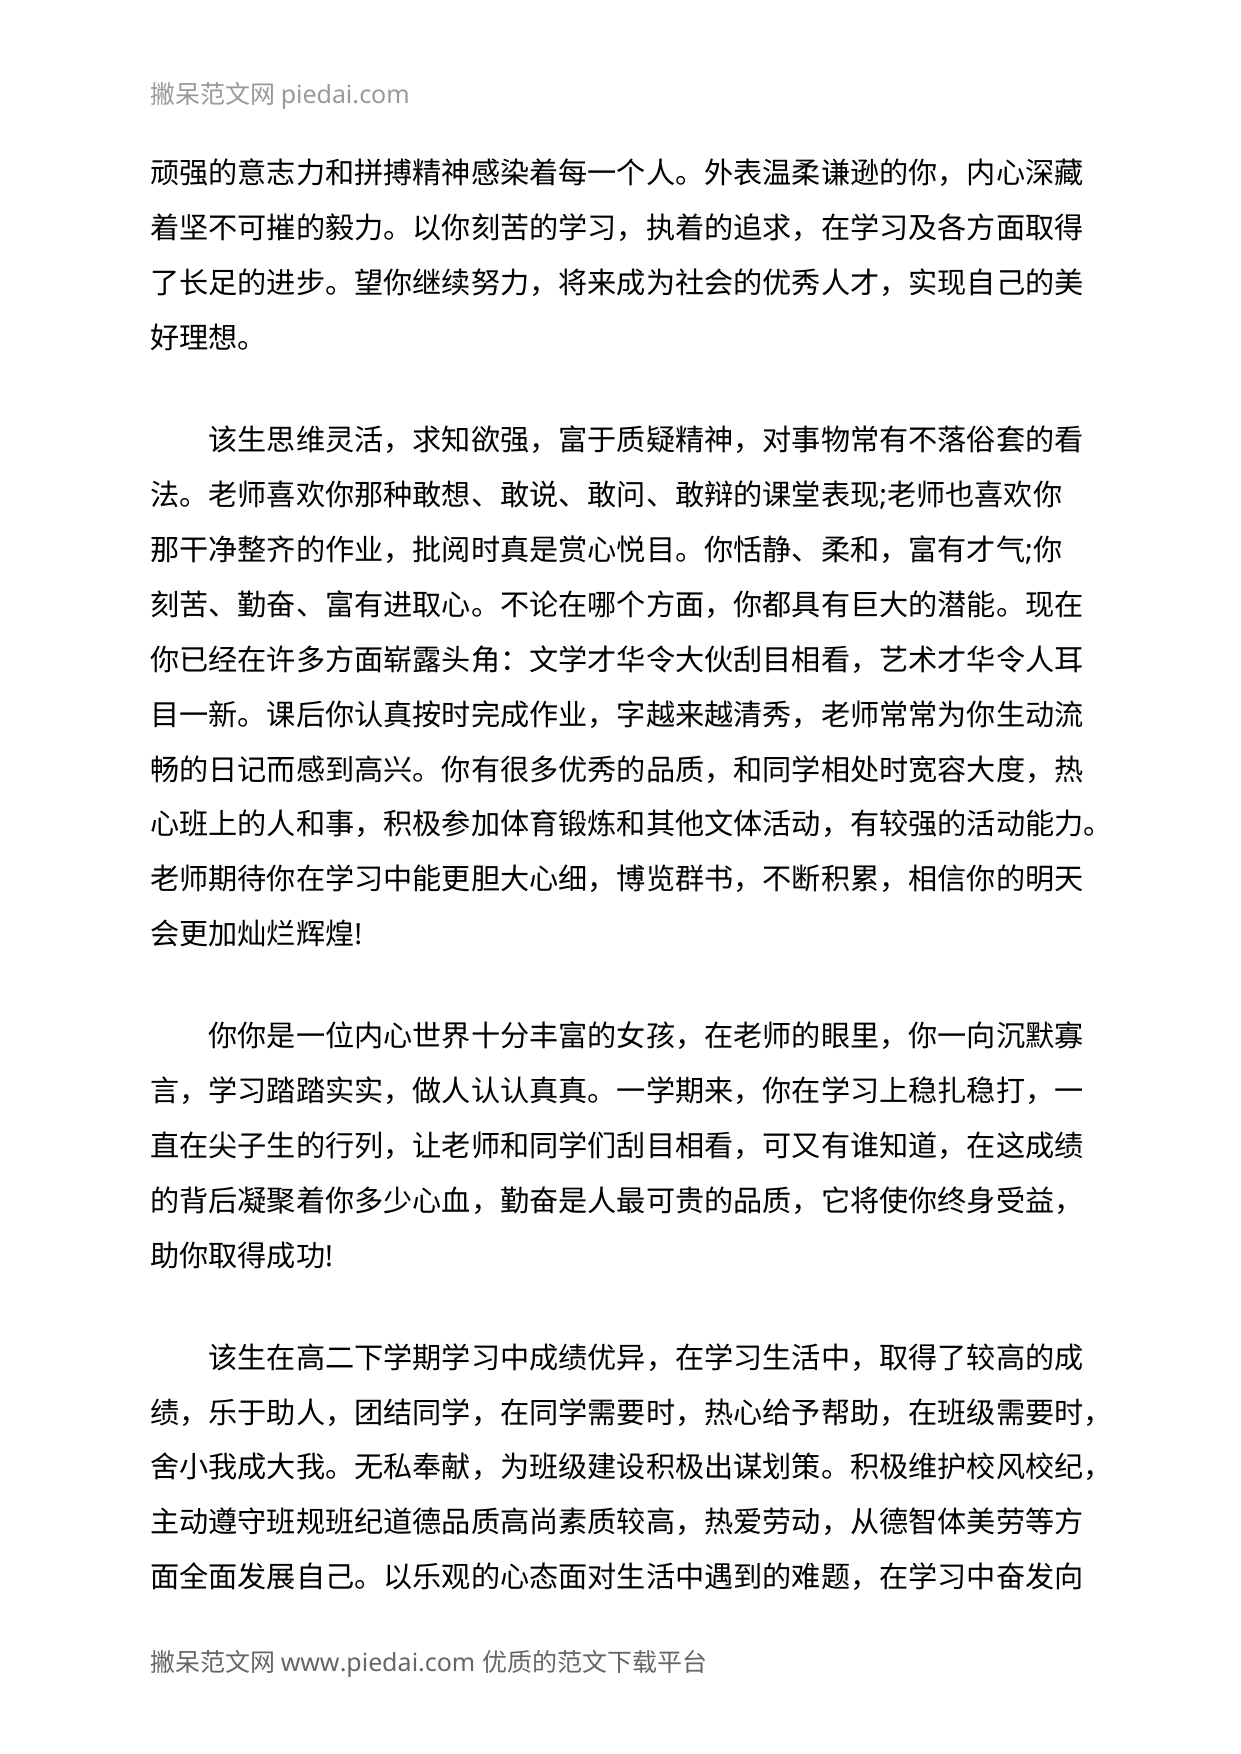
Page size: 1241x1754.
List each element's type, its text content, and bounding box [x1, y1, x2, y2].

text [150, 150, 1090, 357]
text 该生思维灵活，求知欲强，富于质疑精神，对事物常有不落俗套的看法。老师喜欢你那种敢想、敢说、敢问、敢辩的课堂表现;老师也喜欢你那干净整齐的作业，批阅时真是赏心悦目。你恬静、柔和，富有才气;你刻苦、勤奋、富有进取心。不论在哪个方面，你都具有巨大的潜能。现在你已经在许多方面崭露头角：文学才华令大伙刮目相看，艺术才华令人耳目一新。课后你认真按时完成作业，字越来越清秀，老师常常为你生动流畅的日记而感到高兴。你有很多优秀的品质，和同学相处时宽容大度，热心班上的人和事，积极参加体育锻炼和其他文体活动，有较强的活动能力。老师期待你在学习中能更胆大心细，博览群书，不断积累，相信你的明天会更加灿烂辉煌! [150, 416, 1090, 953]
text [150, 1334, 1090, 1596]
text 你你是一位内心世界十分丰富的女孩，在老师的眼里，你一向沉默寡言，学习踏踏实实，做人认认真真。一学期来，你在学习上稳扎稳打，一直在尖子生的行列，让老师和同学们刮目相看，可又有谁知道，在这成绩的背后凝聚着你多少心血，勤奋是人最可贵的品质，它将使你终身受益，助你取得成功! [150, 1013, 1090, 1275]
